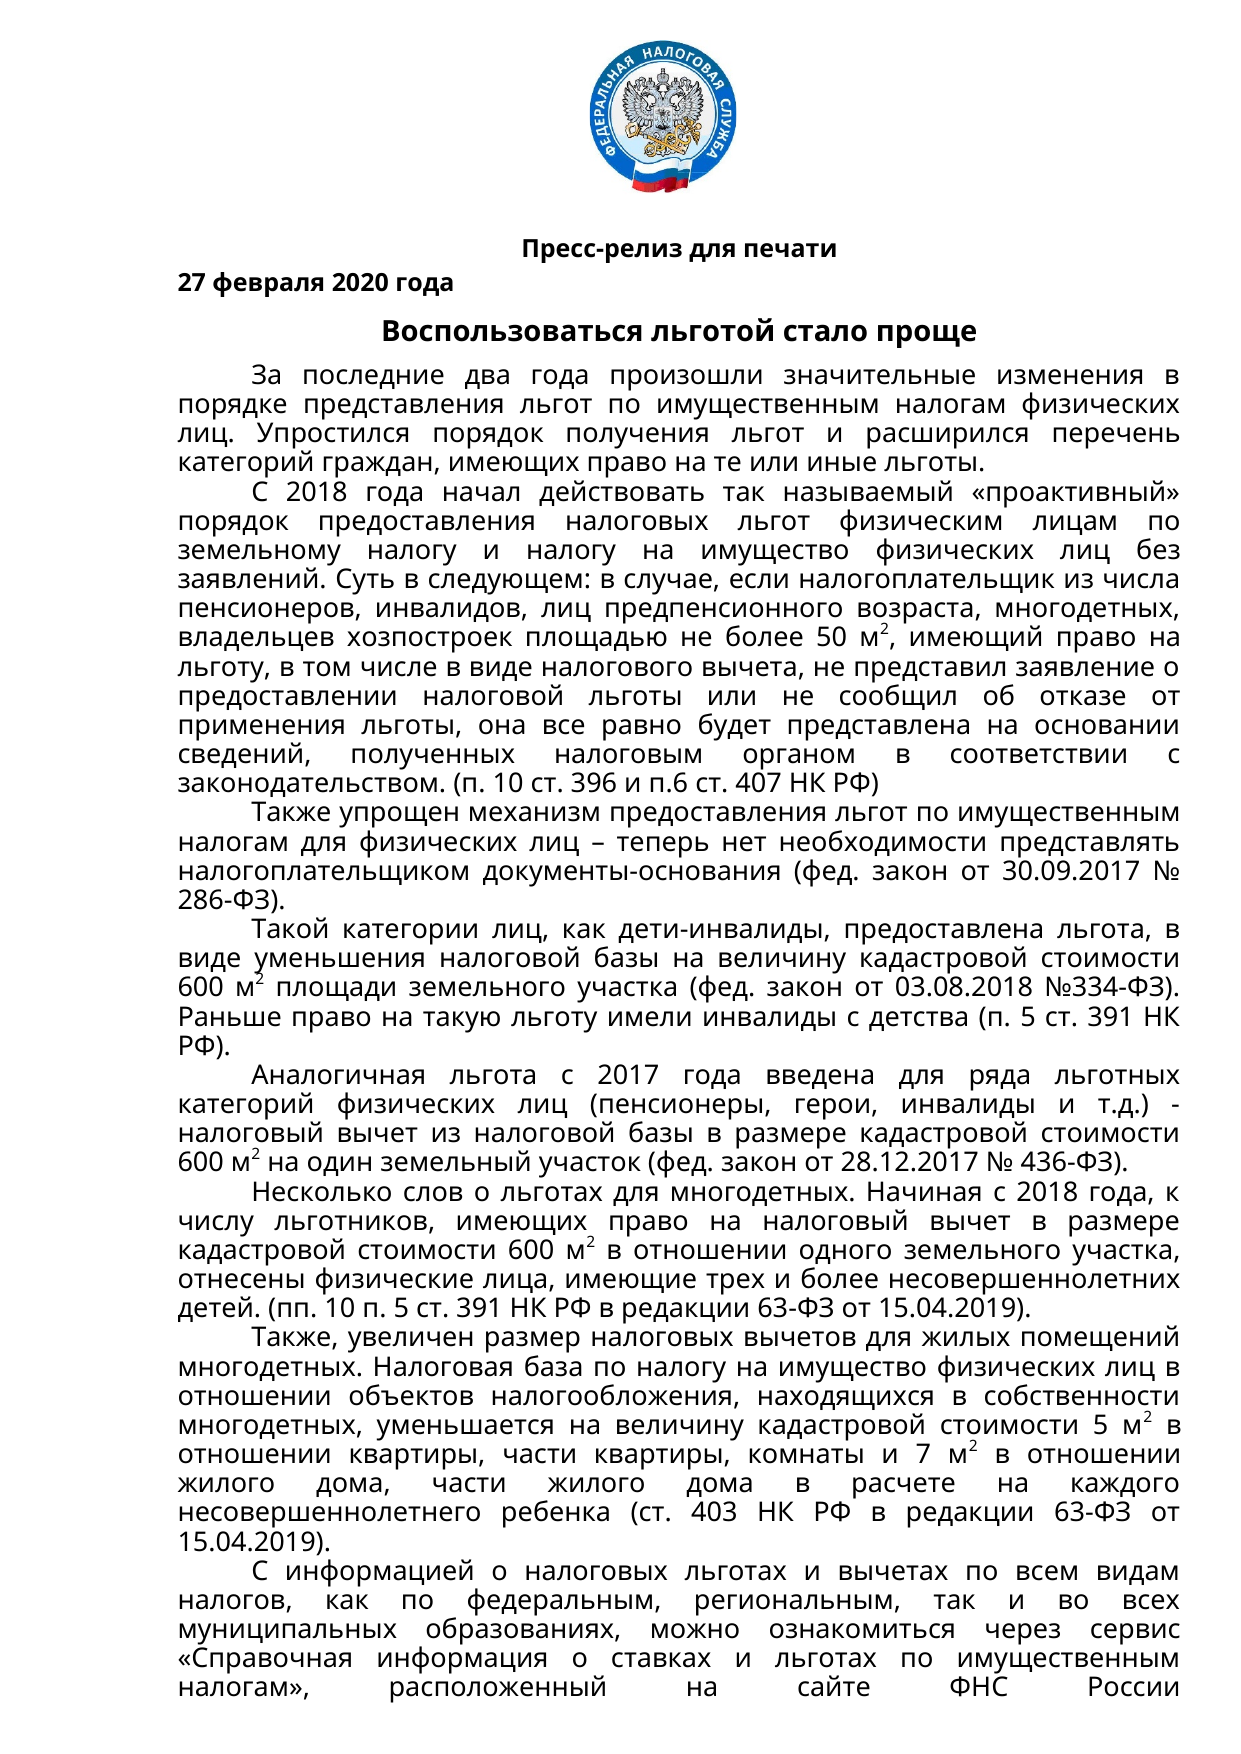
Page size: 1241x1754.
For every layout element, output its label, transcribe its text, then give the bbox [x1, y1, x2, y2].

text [177, 1557, 1181, 1703]
text Такой категории лиц, как дети-инвалиды, предоставлена льгота, в виде уменьшения налоговой базы на величину кадастровой стоимости 600 м2 площади земельного участка (фед. закон от 03.08.2018 №334-ФЗ). Раньше право на такую льготу имели инвалиды с детства (п. 5 ст. 391 НК РФ). [177, 915, 1181, 1061]
text Воспользоваться льготой стало проще [177, 310, 1181, 350]
text С 2018 года начал действовать так называемый «проактивный» порядок предоставления налоговых льгот физическим лицам по земельному налогу и налогу на имущество физических лиц без заявлений. Суть в следующем: в случае, если налогоплательщик из числа пенсионеров, инвалидов, лиц предпенсионного возраста, многодетных, владельцев хозпостроек площадью не более 50 м2, имеющий право на льготу, в том числе в виде налогового вычета, не представил заявление о предоставлении налоговой льготы или не сообщил об отказе от применения льготы, она все равно будет представлена на основании сведений, полученных налоговым органом в соответствии с законодательством. (п. 10 ст. 396 и п.6 ст. 407 НК РФ) [177, 478, 1181, 798]
text Аналогичная льгота с 2017 года введена для ряда льготных категорий физических лиц (пенсионеры, герои, инвалиды и т.д.) - налоговый вычет из налоговой базы в размере кадастровой стоимости 600 м2 на один земельный участок (фед. закон от 28.12.2017 № 436-ФЗ). [177, 1061, 1181, 1178]
text Также, увеличен размер налоговых вычетов для жилых помещений многодетных. Налоговая база по налогу на имущество физических лиц в отношении объектов налогообложения, находящихся в собственности многодетных, уменьшается на величину кадастровой стоимости 5 м2 в отношении квартиры, части квартиры, комнаты и 7 м2 в отношении жилого дома, части жилого дома в расчете на каждого несовершеннолетнего ребенка (ст. 403 НК РФ в редакции 63-ФЗ от 15.04.2019). [177, 1323, 1181, 1557]
text Также упрощен механизм предоставления льгот по имущественным налогам для физических лиц – теперь нет необходимости представлять налогоплательщиком документы-основания (фед. закон от 30.09.2017 № 286-ФЗ). [177, 798, 1181, 915]
text 27 февраля 2020 года [177, 264, 1181, 299]
text Несколько слов о льготах для многодетных. Начиная с 2018 года, к числу льготников, имеющих право на налоговый вычет в размере кадастровой стоимости 600 м2 в отношении одного земельного участка, отнесены физические лица, имеющие трех и более несовершеннолетних детей. (пп. 10 п. 5 ст. 391 НК РФ в редакции 63-ФЗ от 15.04.2019). [177, 1178, 1181, 1323]
text За последние два года произошли значительные изменения в порядке представления льгот по имущественным налогам физических лиц. Упростился порядок получения льгот и расширился перечень категорий граждан, имеющих право на те или иные льготы. [177, 361, 1181, 478]
picture [589, 40, 737, 197]
text Пресс-релиз для печати [177, 231, 1181, 264]
